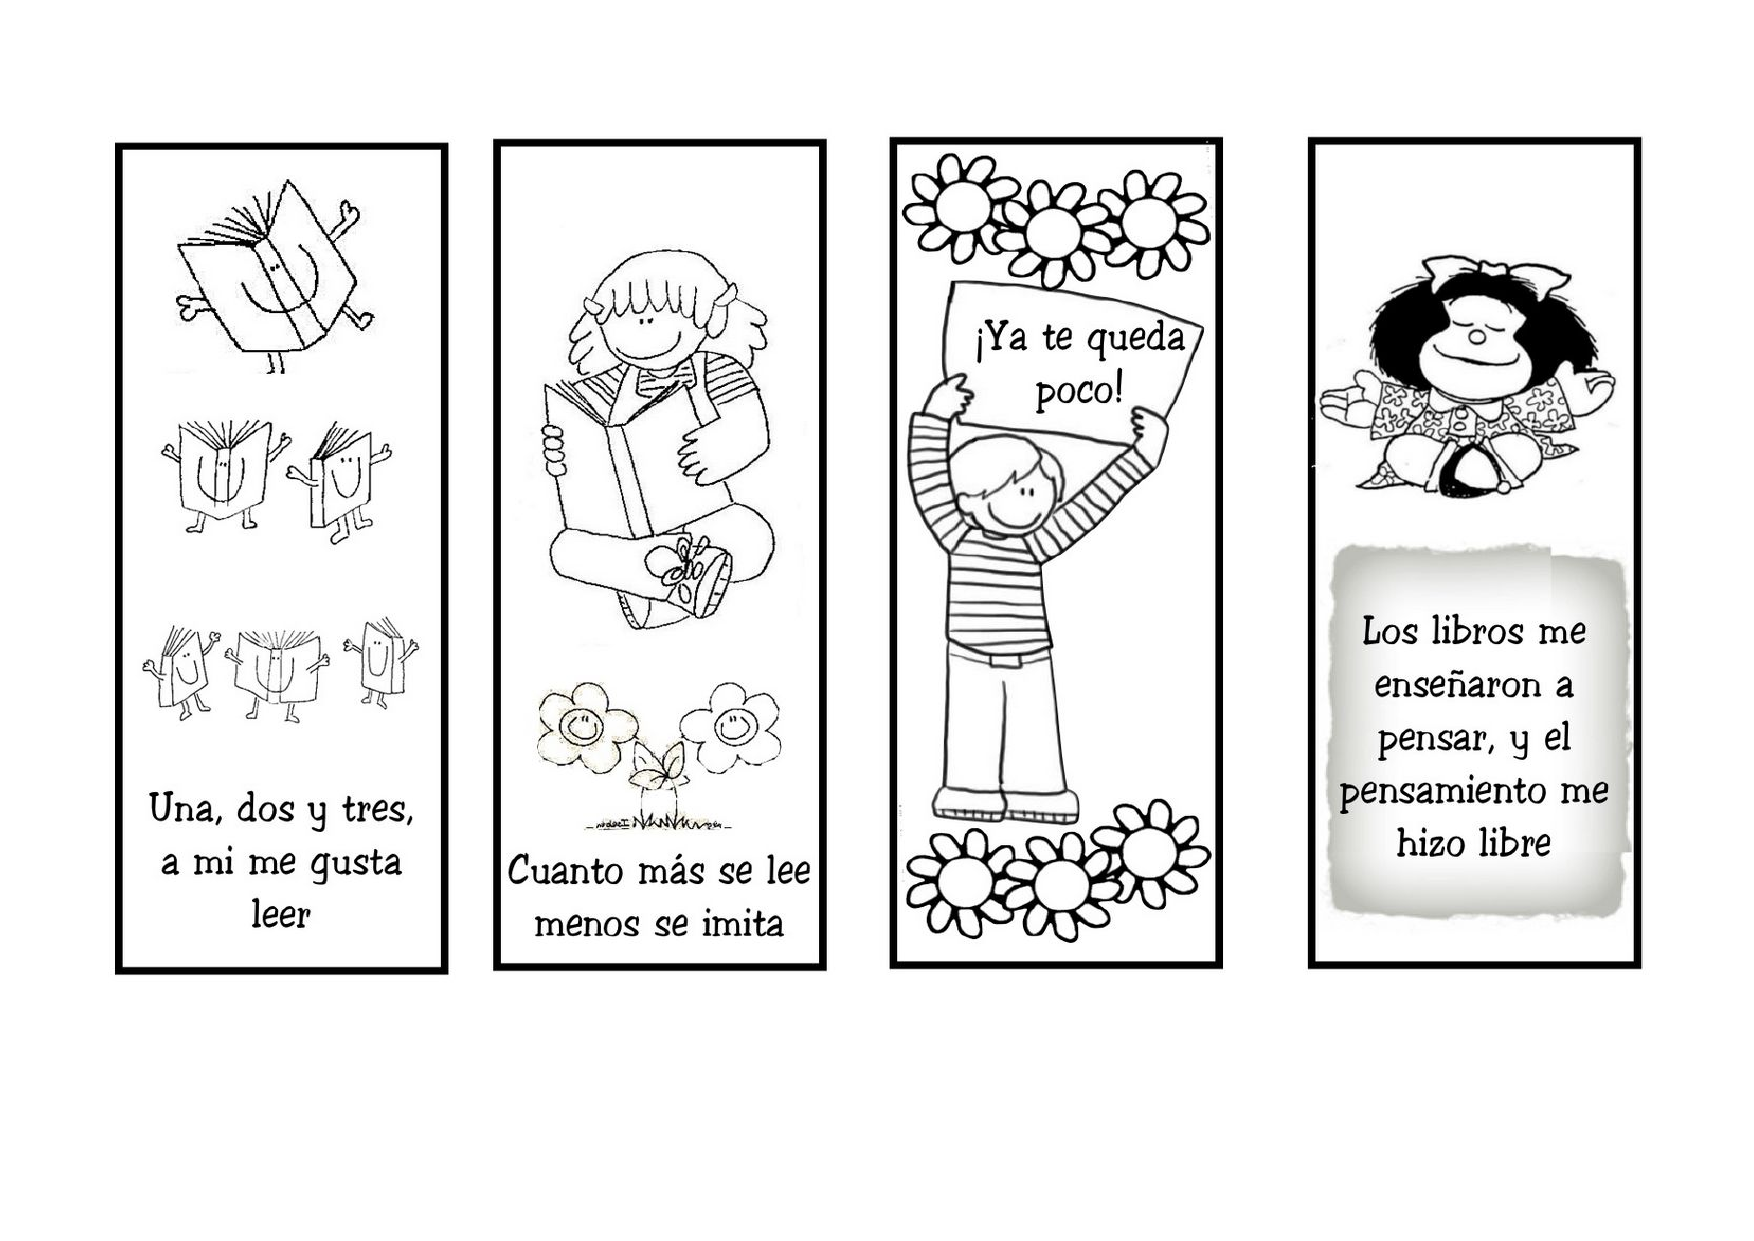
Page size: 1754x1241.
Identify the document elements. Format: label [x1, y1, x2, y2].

picture [75, 75, 1754, 1163]
